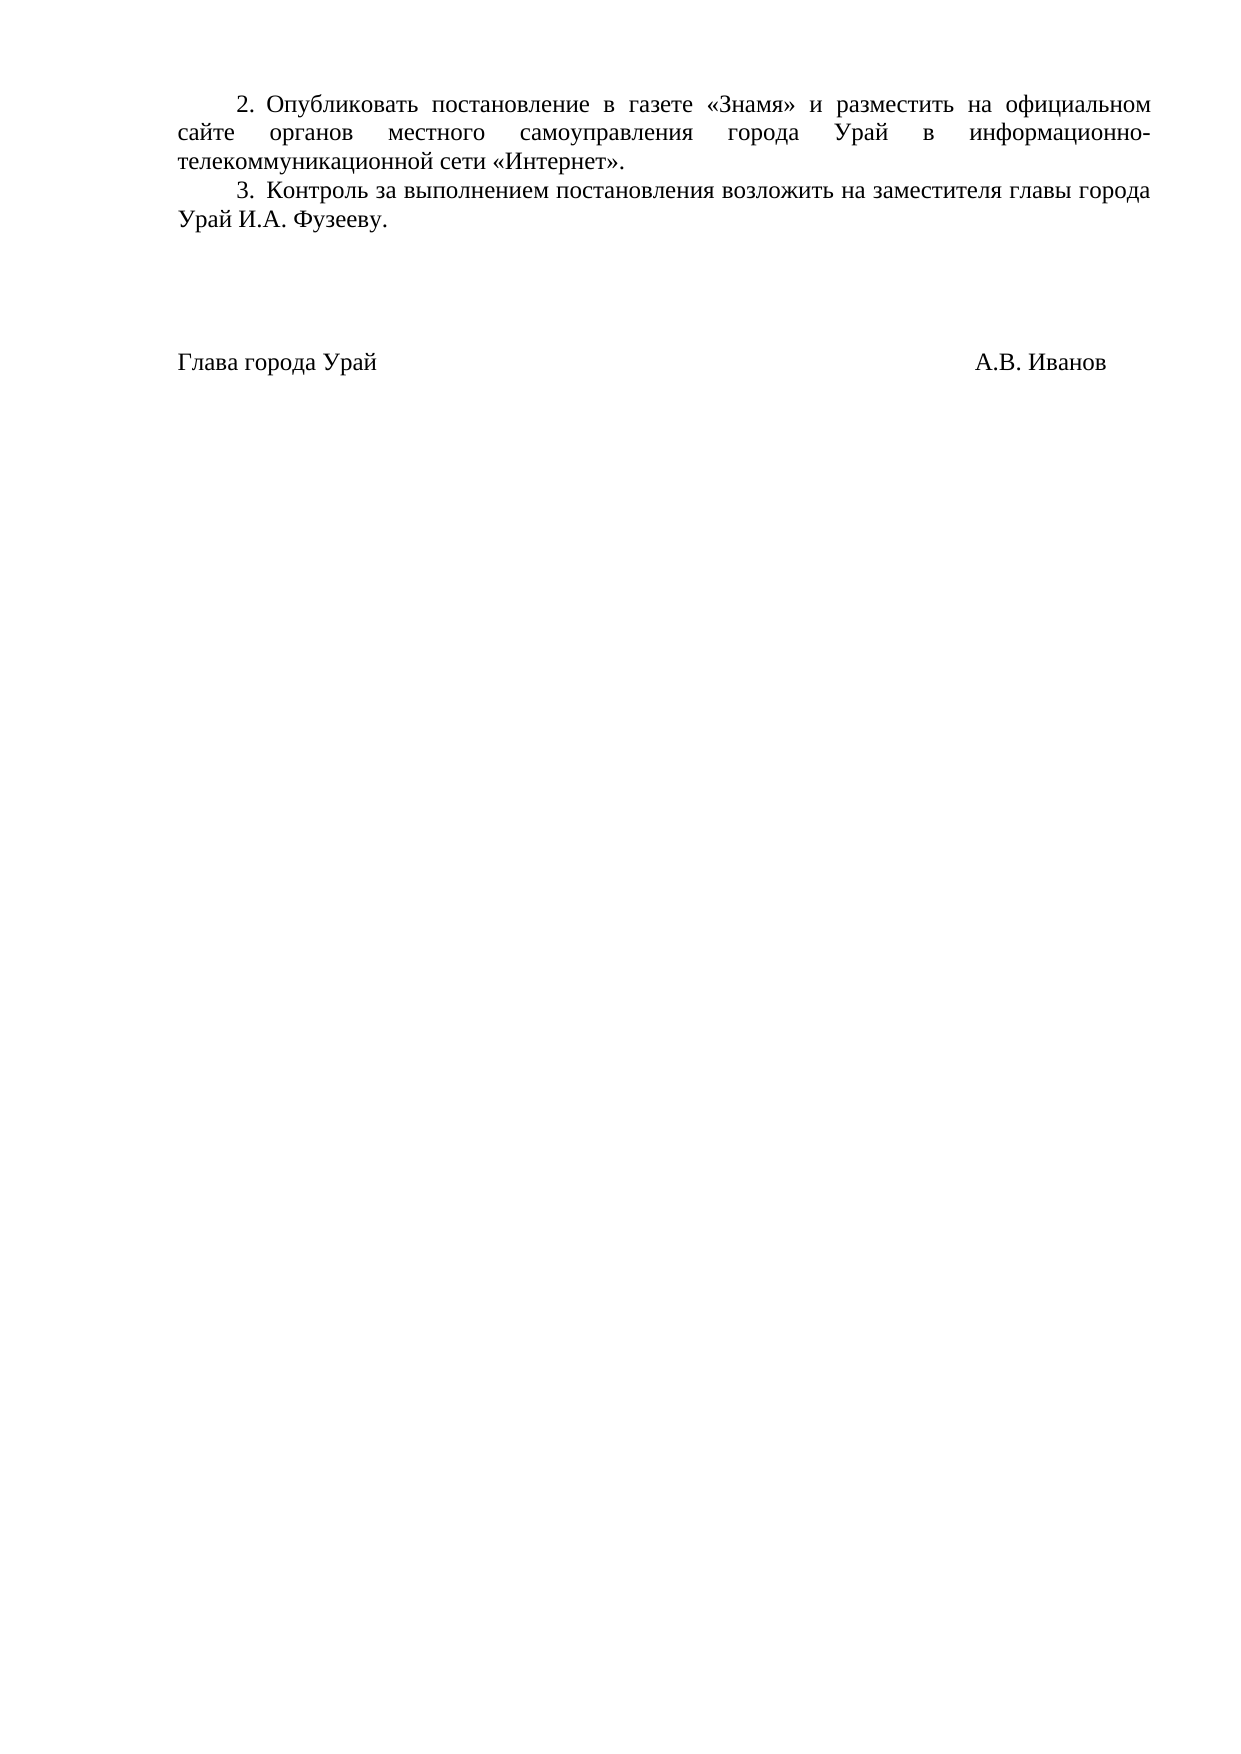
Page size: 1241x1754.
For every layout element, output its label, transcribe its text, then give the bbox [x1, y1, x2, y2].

list Контроль за выполнением постановления возложить на заместителя главы города Урай И.А. Фузееву. [177, 175, 1152, 232]
text Глава города Урай А.В. Иванов [177, 347, 1152, 376]
list Опубликовать постановление в газете «Знамя» и разместить на официальном сайте органов местного самоуправления города Урай в информационно-телекоммуникационной сети «Интернет». [177, 89, 1152, 175]
